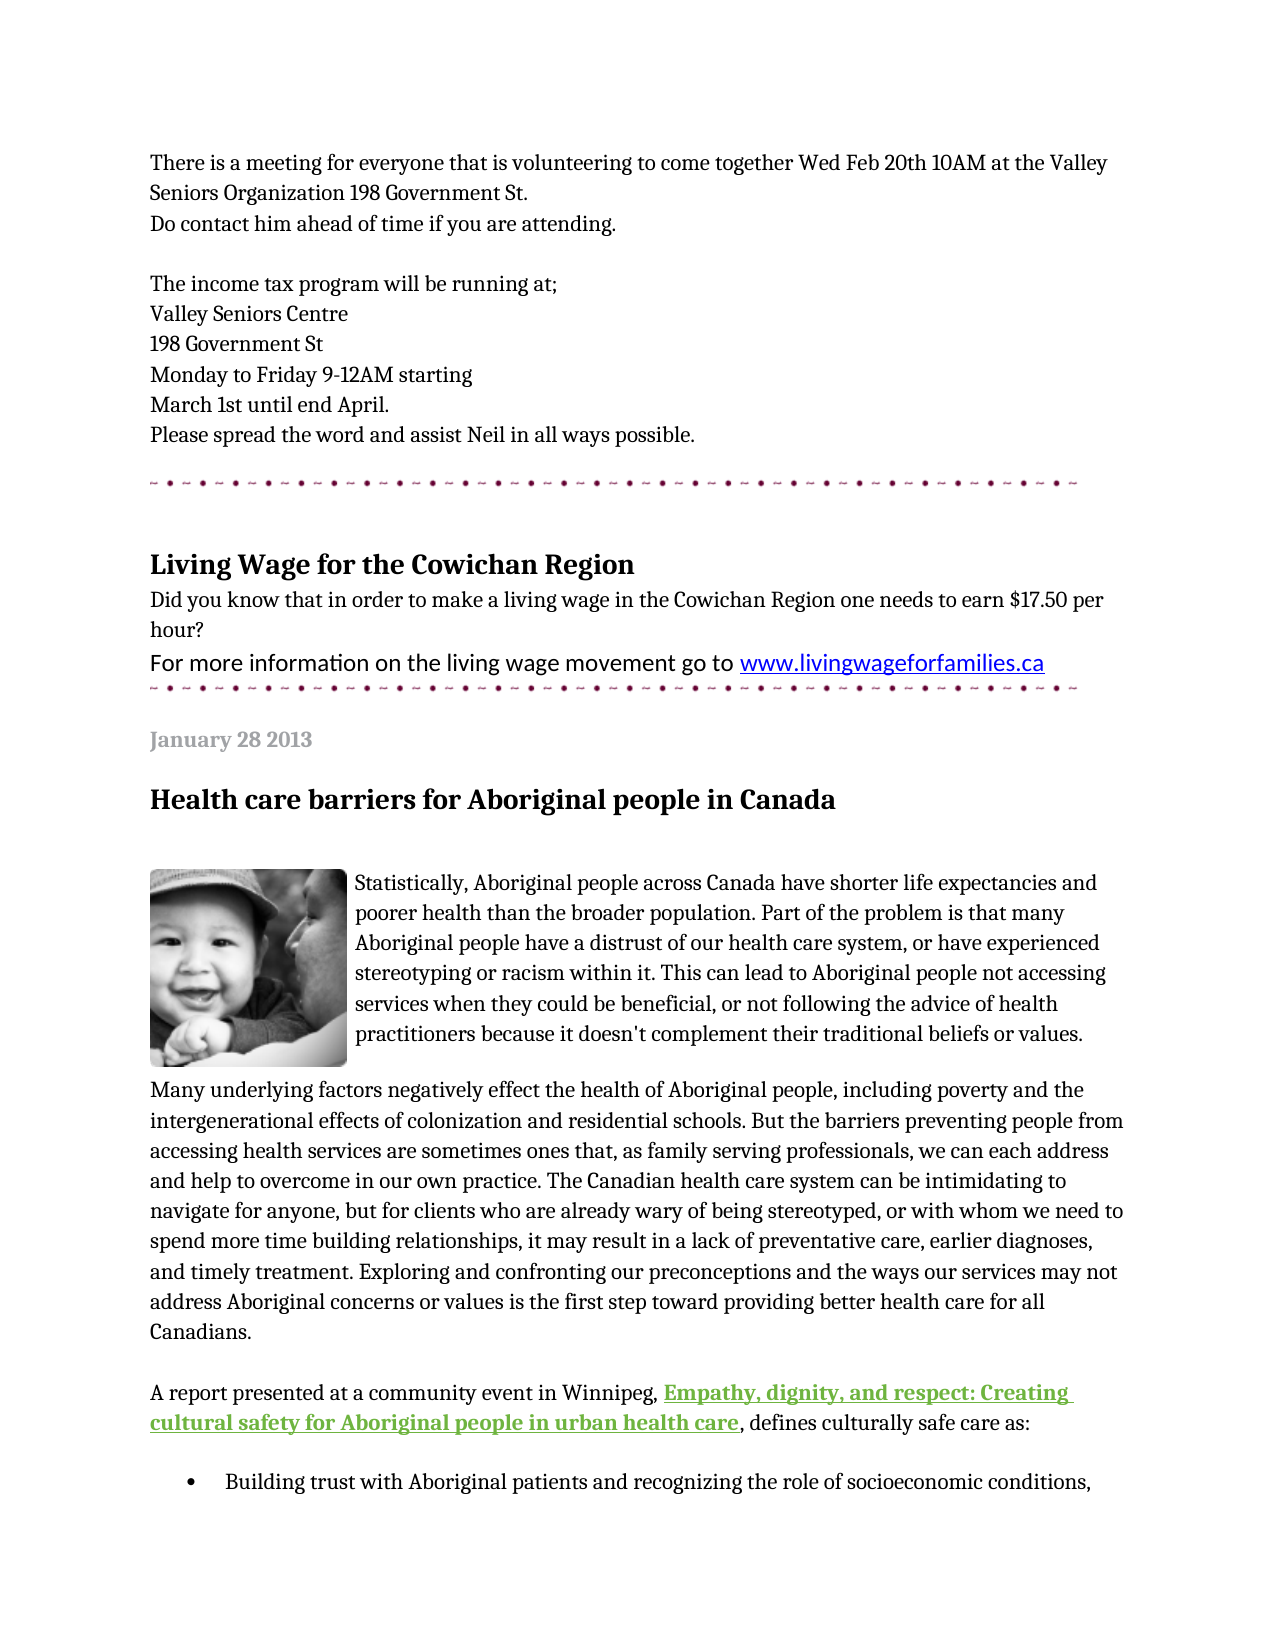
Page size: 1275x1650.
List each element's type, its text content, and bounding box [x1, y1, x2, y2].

table_header January 28 2013 [150, 714, 1125, 769]
text March 1st until end April. [150, 392, 1125, 418]
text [150, 150, 1125, 207]
picture [150, 477, 1088, 493]
picture [150, 681, 1088, 698]
text Do contact him ahead of time if you are attending. The income tax program will be running at; [150, 210, 1125, 297]
text Did you know that in order to make a living wage in the Cowichan Region one needs to earn $17.50 per hour? [150, 586, 1125, 643]
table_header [150, 839, 1125, 1495]
text Monday to Friday 9-12AM starting [150, 361, 1125, 388]
text For more information on the living wage movement go to www.livingwageforfamilies.ca [150, 647, 1125, 677]
text Please spread the word and assist Neil in all ways possible. [150, 422, 1125, 448]
picture [150, 869, 347, 1067]
text Living Wage for the Cowichan Region [150, 548, 1125, 581]
text Valley Seniors Centre [150, 301, 1125, 327]
text 198 Government St [150, 331, 1125, 358]
table_header Health care barriers for Aboriginal people in Canada [150, 769, 1125, 839]
